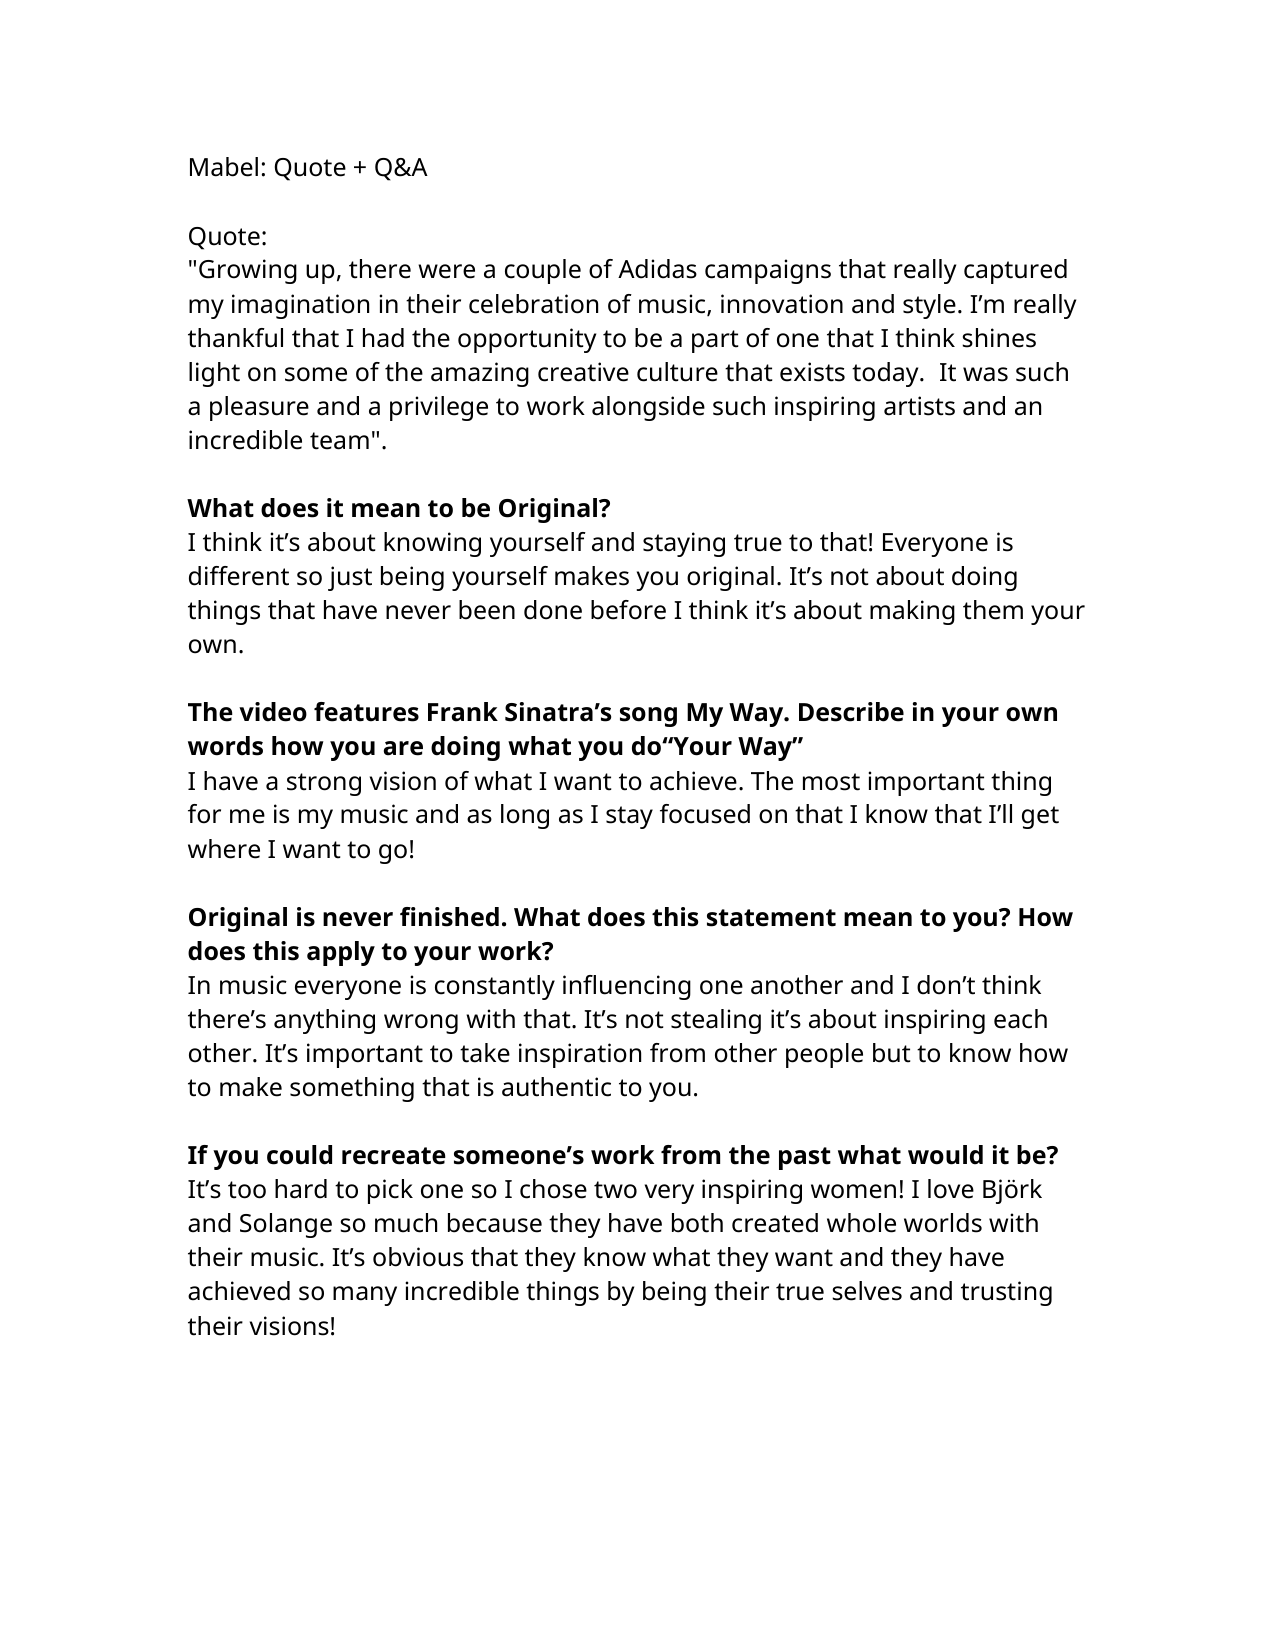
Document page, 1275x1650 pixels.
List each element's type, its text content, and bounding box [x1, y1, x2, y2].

text Quote: "Growing up, there were a couple of Adidas campaigns that really captured my imagination in their celebration of music, innovation and style. I’m really thankful that I had the opportunity to be a part of one that I think shines light on some of the amazing creative culture that exists today. It was such a pleasure and a privilege to work alongside such inspiring artists and an incredible team". What does it mean to be Original? I think it’s about knowing yourself and staying true to that! Everyone is different so just being yourself makes you original. It’s not about doing things that have never been done before I think it’s about making them your own. The video features Frank Sinatra’s song My Way. Describe in your own words how you are doing what you do“Your Way” I have a strong vision of what I want to achieve. The most important thing for me is my music and as long as I stay focused on that I know that I’ll get where I want to go! Original is never finished. What does this statement mean to you? How does this apply to your work? In music everyone is constantly influencing one another and I don’t think there’s anything wrong with that. It’s not stealing it’s about inspiring each other. It’s important to take inspiration from other people but to know how to make something that is authentic to you. If you could recreate someone’s work from the past what would it be? It’s too hard to pick one so I chose two very inspiring women! I love Björk and Solange so much because they have both created whole worlds with their music. It’s obvious that they know what they want and they have achieved so many incredible things by being their true selves and trusting their visions! [187, 218, 1087, 1342]
text Mabel: Quote + Q&A [187, 150, 1087, 184]
